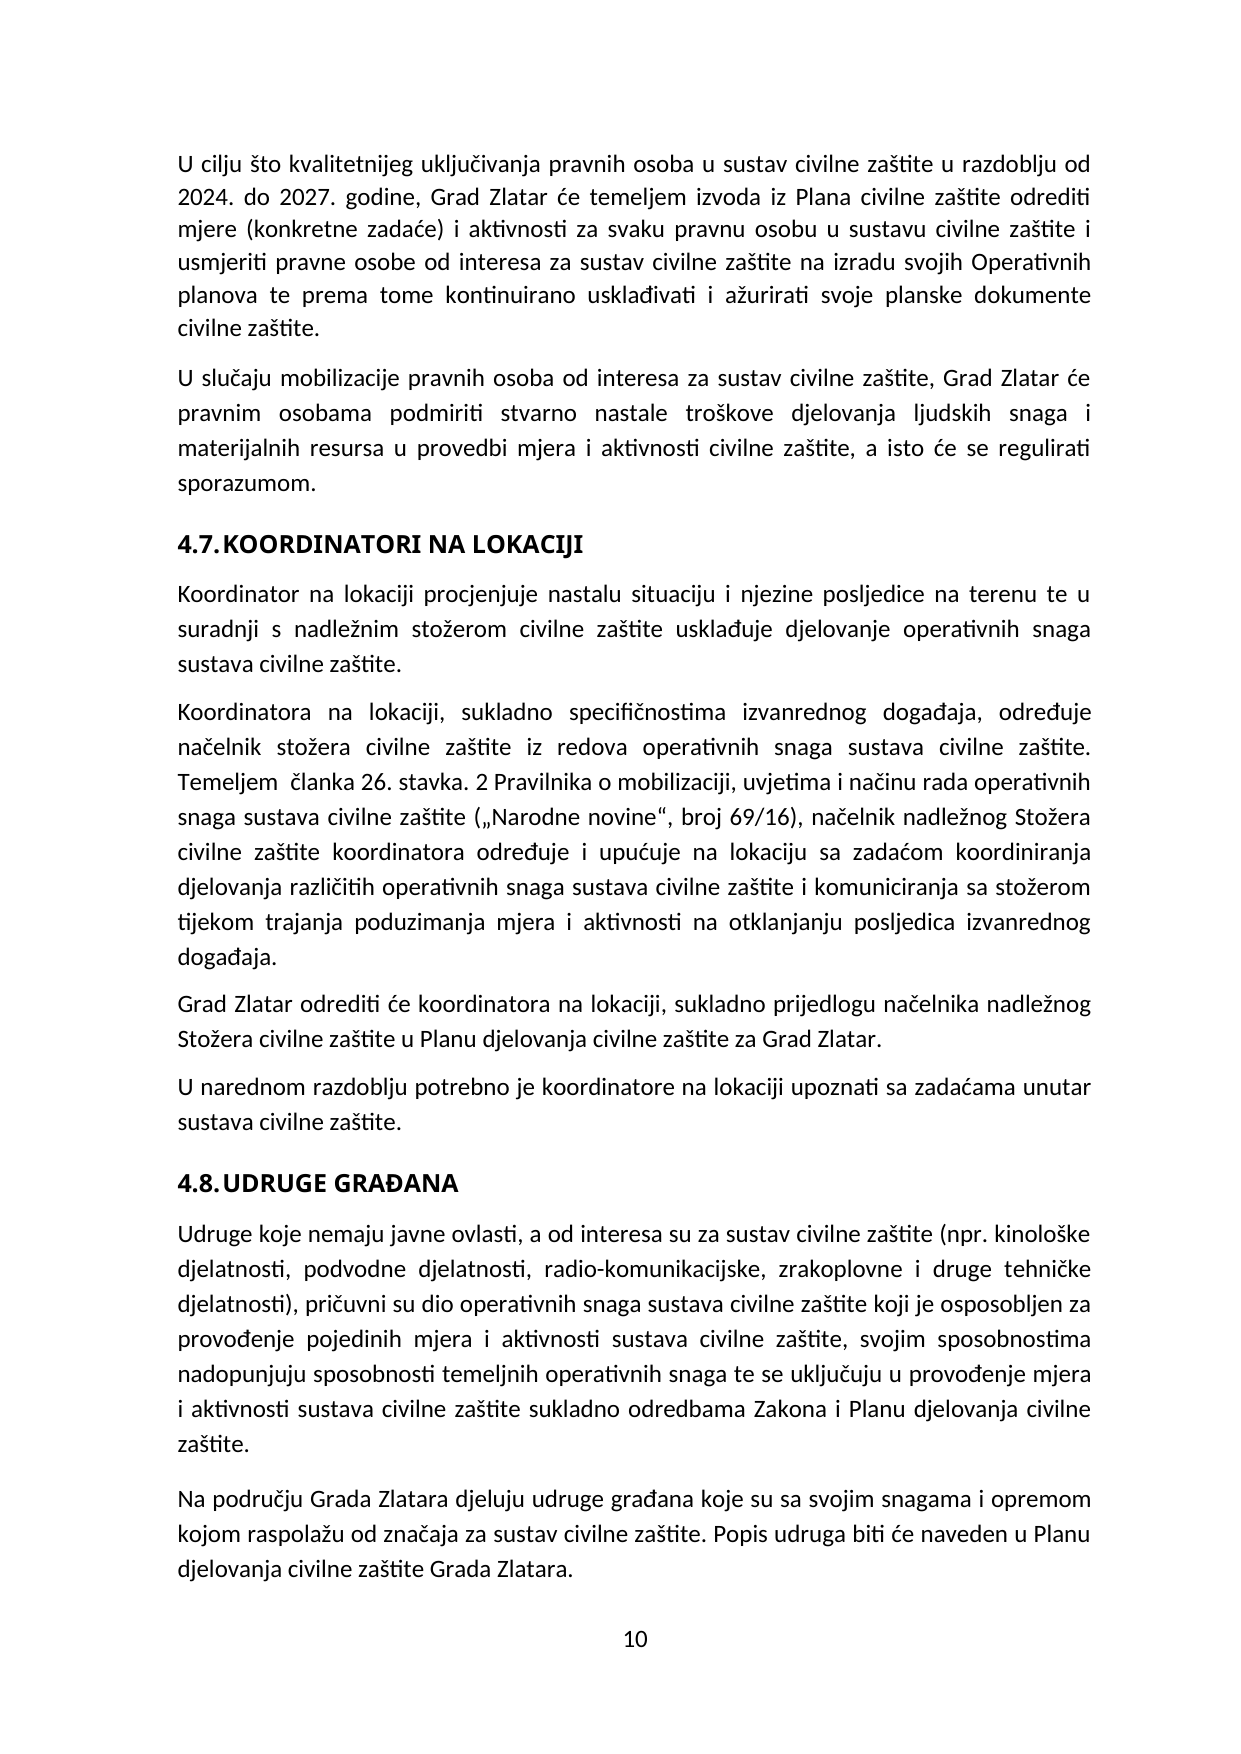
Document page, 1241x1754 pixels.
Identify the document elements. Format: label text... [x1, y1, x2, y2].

text U narednom razdoblju potrebno je koordinatore na lokaciji upoznati sa zadaćama unutar sustava civilne zaštite. [177, 1071, 1092, 1137]
text Grad Zlatar odrediti će koordinatora na lokaciji, sukladno prijedlogu načelnika nadležnog Stožera civilne zaštite u Planu djelovanja civilne zaštite za Grad Zlatar. [177, 988, 1092, 1054]
text U cilju što kvalitetnijeg uključivanja pravnih osoba u sustav civilne zaštite u razdoblju od 2024. do 2027. godine, Grad Zlatar će temeljem izvoda iz Plana civilne zaštite odrediti mjere (konkretne zadaće) i aktivnosti za svaku pravnu osobu u sustavu civilne zaštite i usmjeriti pravne osobe od interesa za sustav civilne zaštite na izradu svojih Operativnih planova te prema tome kontinuirano usklađivati i ažurirati svoje planske dokumente civilne zaštite. [177, 148, 1092, 343]
subtitle KOORDINATORI NA LOKACIJI [177, 527, 1092, 561]
subtitle UDRUGE GRAĐANA [177, 1166, 1092, 1200]
text Na području Grada Zlatara djeluju udruge građana koje su sa svojim snagama i opremom kojom raspolažu od značaja za sustav civilne zaštite. Popis udruga biti će naveden u Planu djelovanja civilne zaštite Grada Zlatara. [177, 1483, 1092, 1584]
text Udruge koje nemaju javne ovlasti, a od interesa su za sustav civilne zaštite (npr. kinološke djelatnosti, podvodne djelatnosti, radio-komunikacijske, zrakoplovne i druge tehničke djelatnosti), pričuvni su dio operativnih snaga sustava civilne zaštite koji je osposobljen za provođenje pojedinih mjera i aktivnosti sustava civilne zaštite, svojim sposobnostima nadopunjuju sposobnosti temeljnih operativnih snaga te se uključuju u provođenje mjera i aktivnosti sustava civilne zaštite sukladno odredbama Zakona i Planu djelovanja civilne zaštite. [177, 1218, 1092, 1458]
text Koordinator na lokaciji procjenjuje nastalu situaciju i njezine posljedice na terenu te u suradnji s nadležnim stožerom civilne zaštite usklađuje djelovanje operativnih snaga sustava civilne zaštite. [177, 578, 1092, 679]
text U slučaju mobilizacije pravnih osoba od interesa za sustav civilne zaštite, Grad Zlatar će pravnim osobama podmiriti stvarno nastale troškove djelovanja ljudskih snaga i materijalnih resursa u provedbi mjera i aktivnosti civilne zaštite, a isto će se regulirati sporazumom. [177, 362, 1092, 497]
text Koordinatora na lokaciji, sukladno specifičnostima izvanrednog događaja, određuje načelnik stožera civilne zaštite iz redova operativnih snaga sustava civilne zaštite. Temeljem članka 26. stavka. 2 Pravilnika o mobilizaciji, uvjetima i načinu rada operativnih snaga sustava civilne zaštite („Narodne novine“, broj 69/16), načelnik nadležnog Stožera civilne zaštite koordinatora određuje i upućuje na lokaciju sa zadaćom koordiniranja djelovanja različitih operativnih snaga sustava civilne zaštite i komuniciranja sa stožerom tijekom trajanja poduzimanja mjera i aktivnosti na otklanjanju posljedica izvanrednog događaja. [177, 696, 1092, 972]
